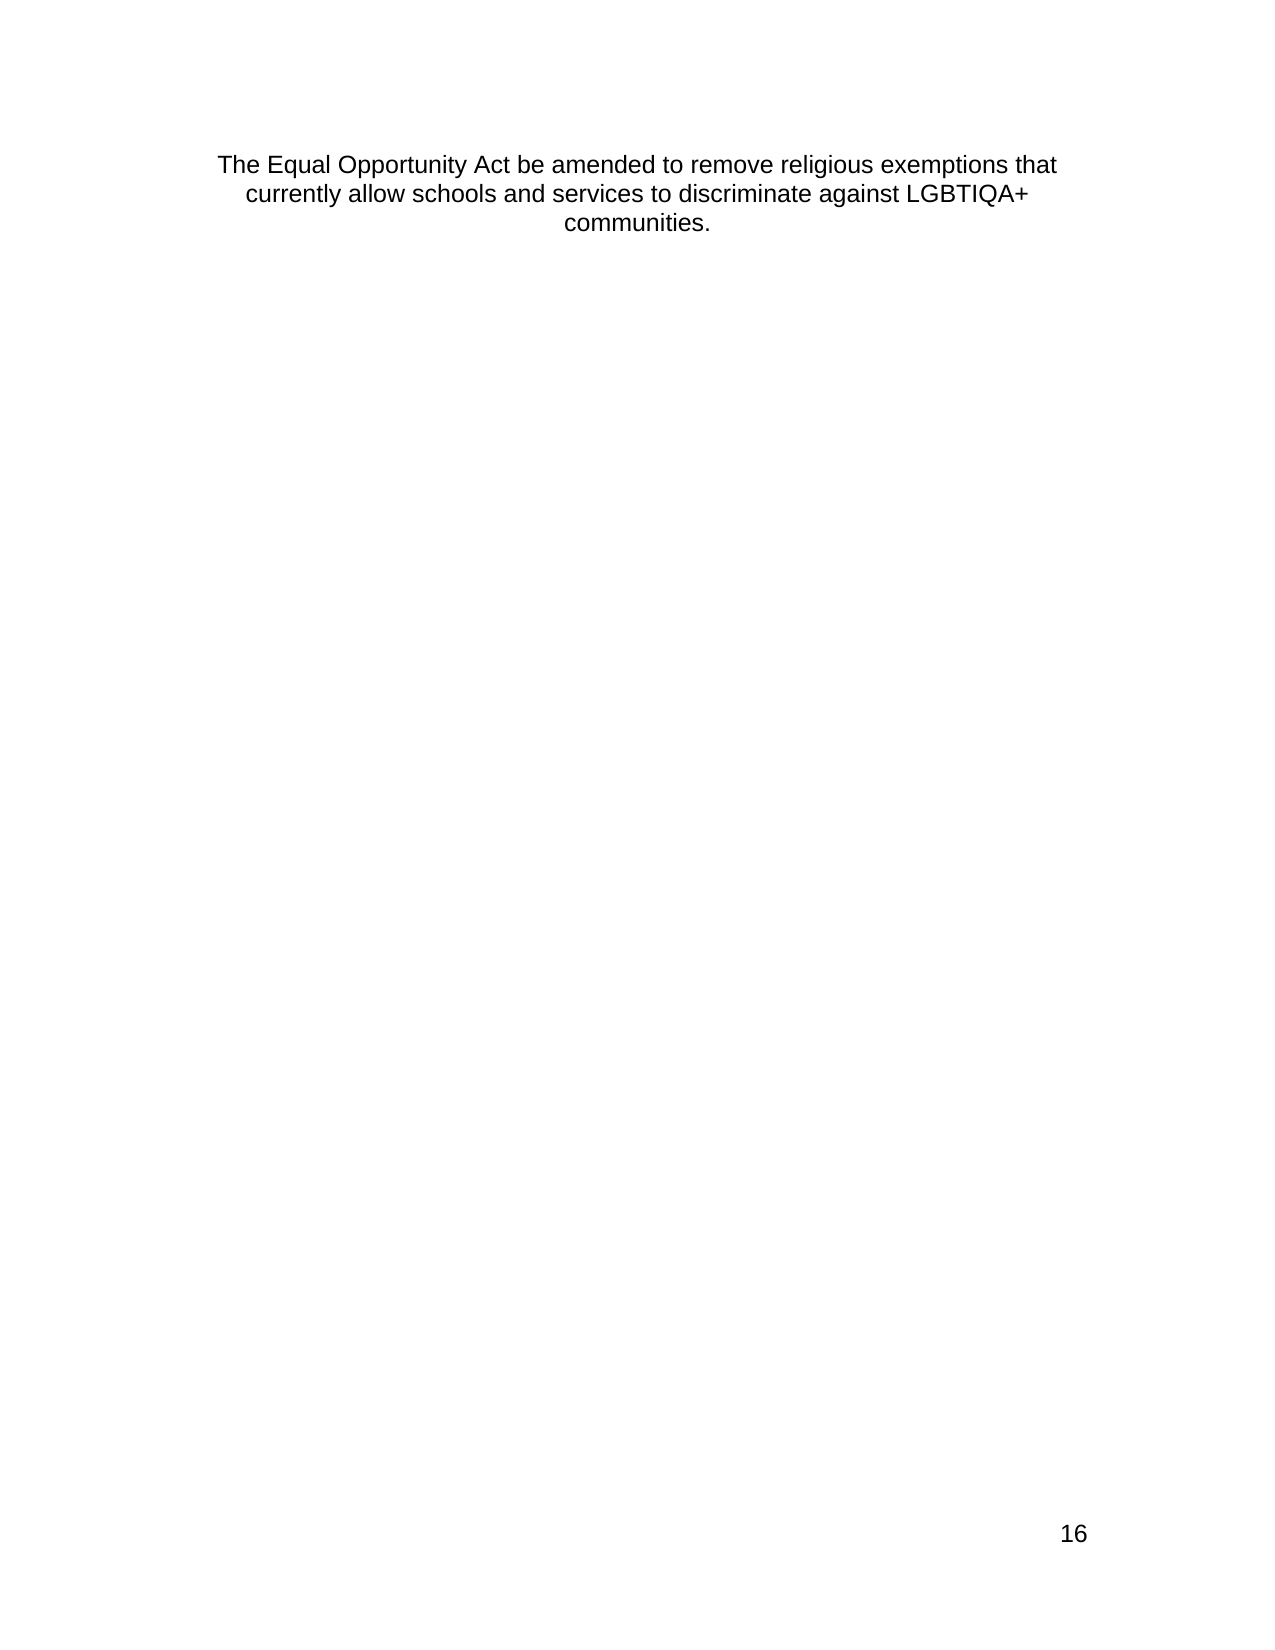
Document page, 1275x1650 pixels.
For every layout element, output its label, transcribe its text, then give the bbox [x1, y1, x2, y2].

text The Equal Opportunity Act be amended to remove religious exemptions that currently allow schools and services to discriminate against LGBTIQA+ communities. [187, 150, 1087, 236]
